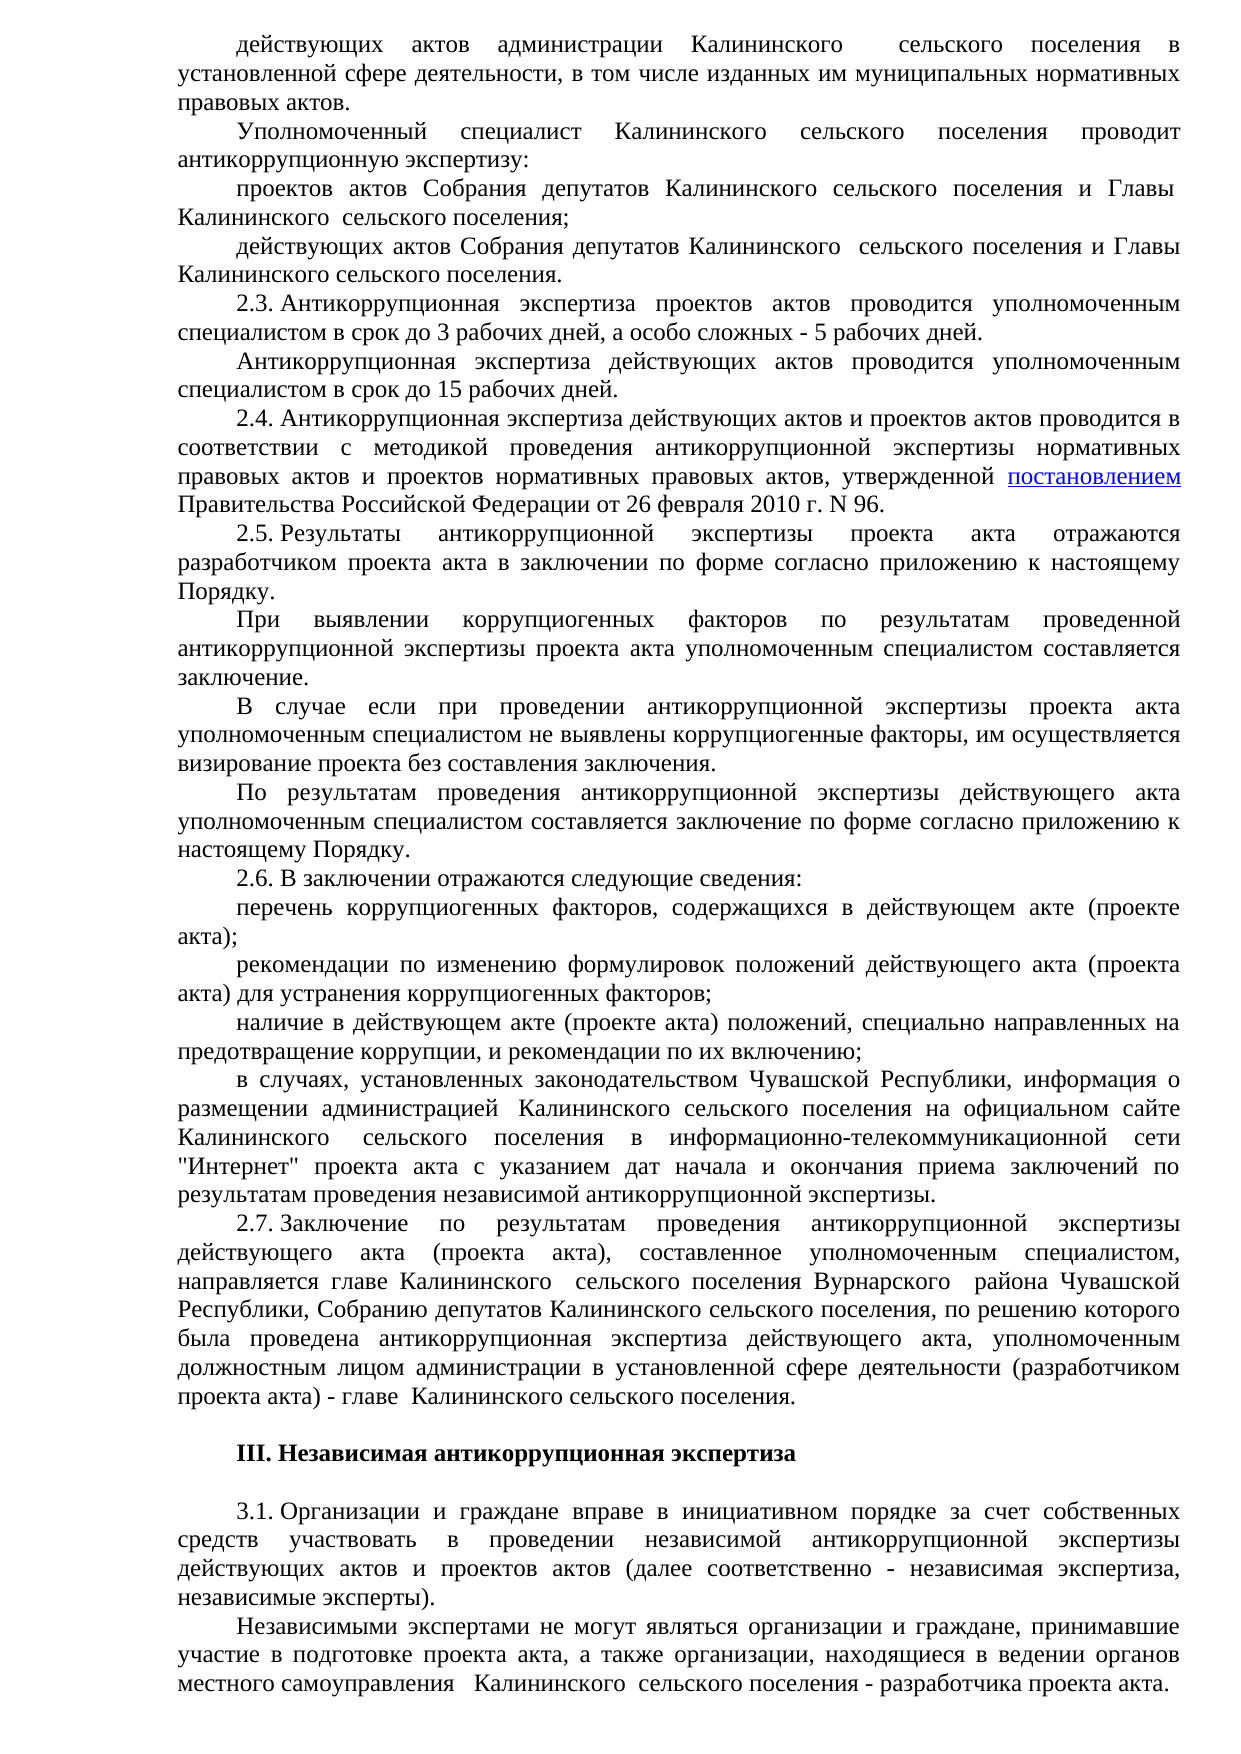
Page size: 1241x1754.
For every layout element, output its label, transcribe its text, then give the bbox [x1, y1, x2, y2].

text наличие в действующем акте (проекте акта) положений, специально направленных на предотвращение коррупции, и рекомендации по их включению; [177, 1007, 1181, 1064]
text 2.3. Антикоррупционная экспертиза проектов актов проводится уполномоченным специалистом в срок до 3 рабочих дней, а особо сложных - 5 рабочих дней. [177, 288, 1181, 346]
text По результатам проведения антикоррупционной экспертизы действующего акта уполномоченным специалистом составляется заключение по форме согласно приложению к настоящему Порядку. [177, 777, 1181, 863]
text При выявлении коррупциогенных факторов по результатам проведенной антикоррупционной экспертизы проекта акта уполномоченным специалистом составляется заключение. [177, 604, 1181, 691]
text 2.4. Антикоррупционная экспертиза действующих актов и проектов актов проводится в соответствии с методикой проведения антикоррупционной экспертизы нормативных правовых актов и проектов нормативных правовых актов, утвержденной постановлением Правительства Российской Федерации от 26 февраля 2010 г. N 96. [177, 403, 1181, 518]
text в случаях, установленных законодательством Чувашской Республики, информация о размещении администрацией Калининского сельского поселения на официальном сайте Калининского сельского поселения в информационно-телекоммуникационной сети "Интернет" проекта акта с указанием дат начала и окончания приема заключений по результатам проведения независимой антикоррупционной экспертизы. [177, 1064, 1181, 1208]
text 3.1. Организации и граждане вправе в инициативном порядке за счет собственных средств участвовать в проведении независимой антикоррупционной экспертизы действующих актов и проектов актов (далее соответственно - независимая экспертиза, независимые эксперты). [177, 1496, 1181, 1611]
text Независимыми экспертами не могут являться организации и граждане, принимавшие участие в подготовке проекта акта, а также организации, находящиеся в ведении органов местного самоуправления Калининского сельского поселения - разработчика проекта акта. [177, 1611, 1181, 1697]
text В случае если при проведении антикоррупционной экспертизы проекта акта уполномоченным специалистом не выявлены коррупциогенные факторы, им осуществляется визирование проекта без составления заключения. [177, 691, 1181, 777]
text действующих актов Собрания депутатов Калининского сельского поселения и Главы Калининского сельского поселения. [177, 231, 1181, 288]
text 2.5. Результаты антикоррупционной экспертизы проекта акта отражаются разработчиком проекта акта в заключении по форме согласно приложению к настоящему Порядку. [177, 518, 1181, 604]
text Уполномоченный специалист Калининского сельского поселения проводит антикоррупционную экспертизу: [177, 116, 1181, 173]
text 2.7. Заключение по результатам проведения антикоррупционной экспертизы действующего акта (проекта акта), составленное уполномоченным специалистом, направляется главе Калининского сельского поселения Вурнарского района Чувашской Республики, Собранию депутатов Калининского сельского поселения, по решению которого была проведена антикоррупционная экспертиза действующего акта, уполномоченным должностным лицом администрации в установленной сфере деятельности (разработчиком проекта акта) - главе Калининского сельского поселения. [177, 1208, 1181, 1409]
text проектов актов Собрания депутатов Калининского сельского поселения и Главы Калининского сельского поселения; [177, 173, 1181, 231]
text III. Независимая антикоррупционная экспертиза [177, 1438, 1181, 1467]
text 2.6. В заключении отражаются следующие сведения: [177, 863, 1181, 892]
text Антикоррупционная экспертиза действующих актов проводится уполномоченным специалистом в срок до 15 рабочих дней. [177, 346, 1181, 403]
text рекомендации по изменению формулировок положений действующего акта (проекта акта) для устранения коррупциогенных факторов; [177, 949, 1181, 1007]
text действующих актов администрации Калининского сельского поселения в установленной сфере деятельности, в том числе изданных им муниципальных нормативных правовых актов. [177, 29, 1181, 116]
text перечень коррупциогенных факторов, содержащихся в действующем акте (проекте акта); [177, 892, 1181, 949]
